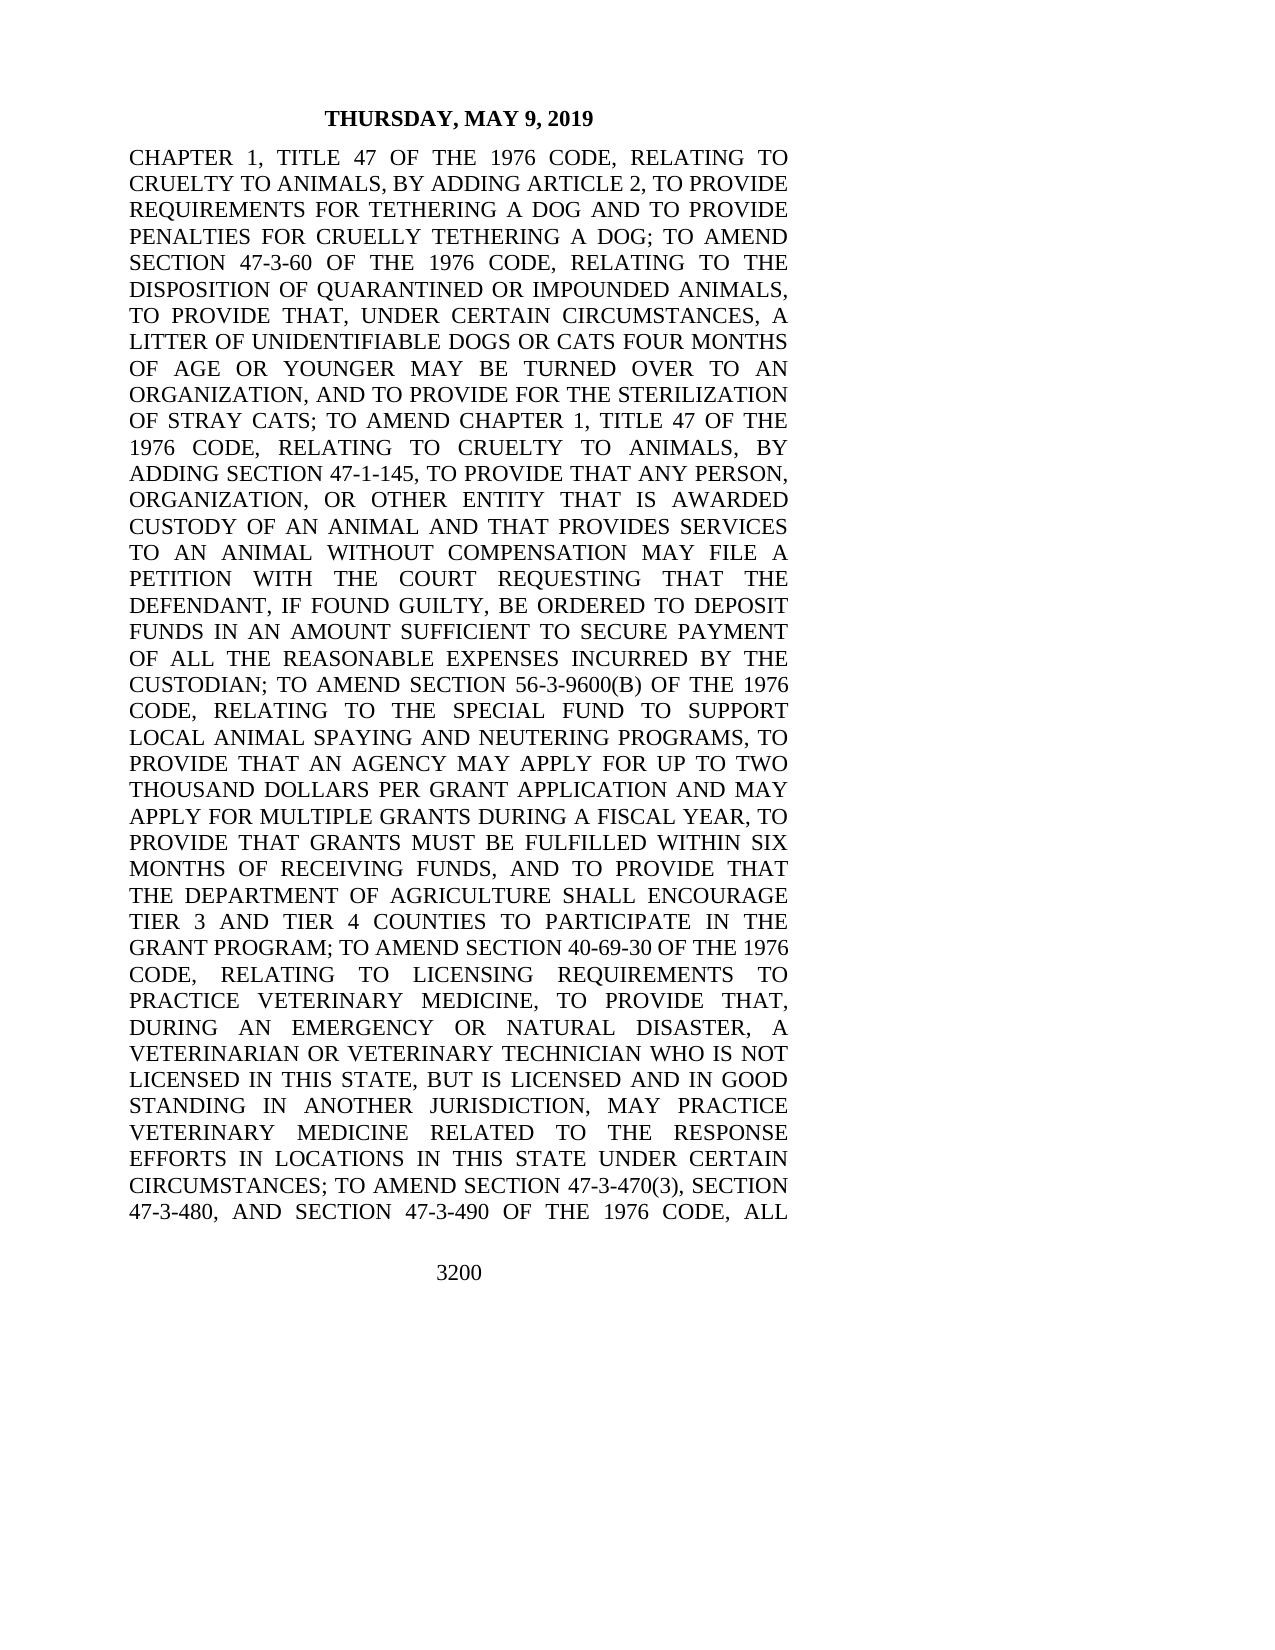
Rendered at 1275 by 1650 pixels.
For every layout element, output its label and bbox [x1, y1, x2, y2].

text [129, 144, 789, 1224]
